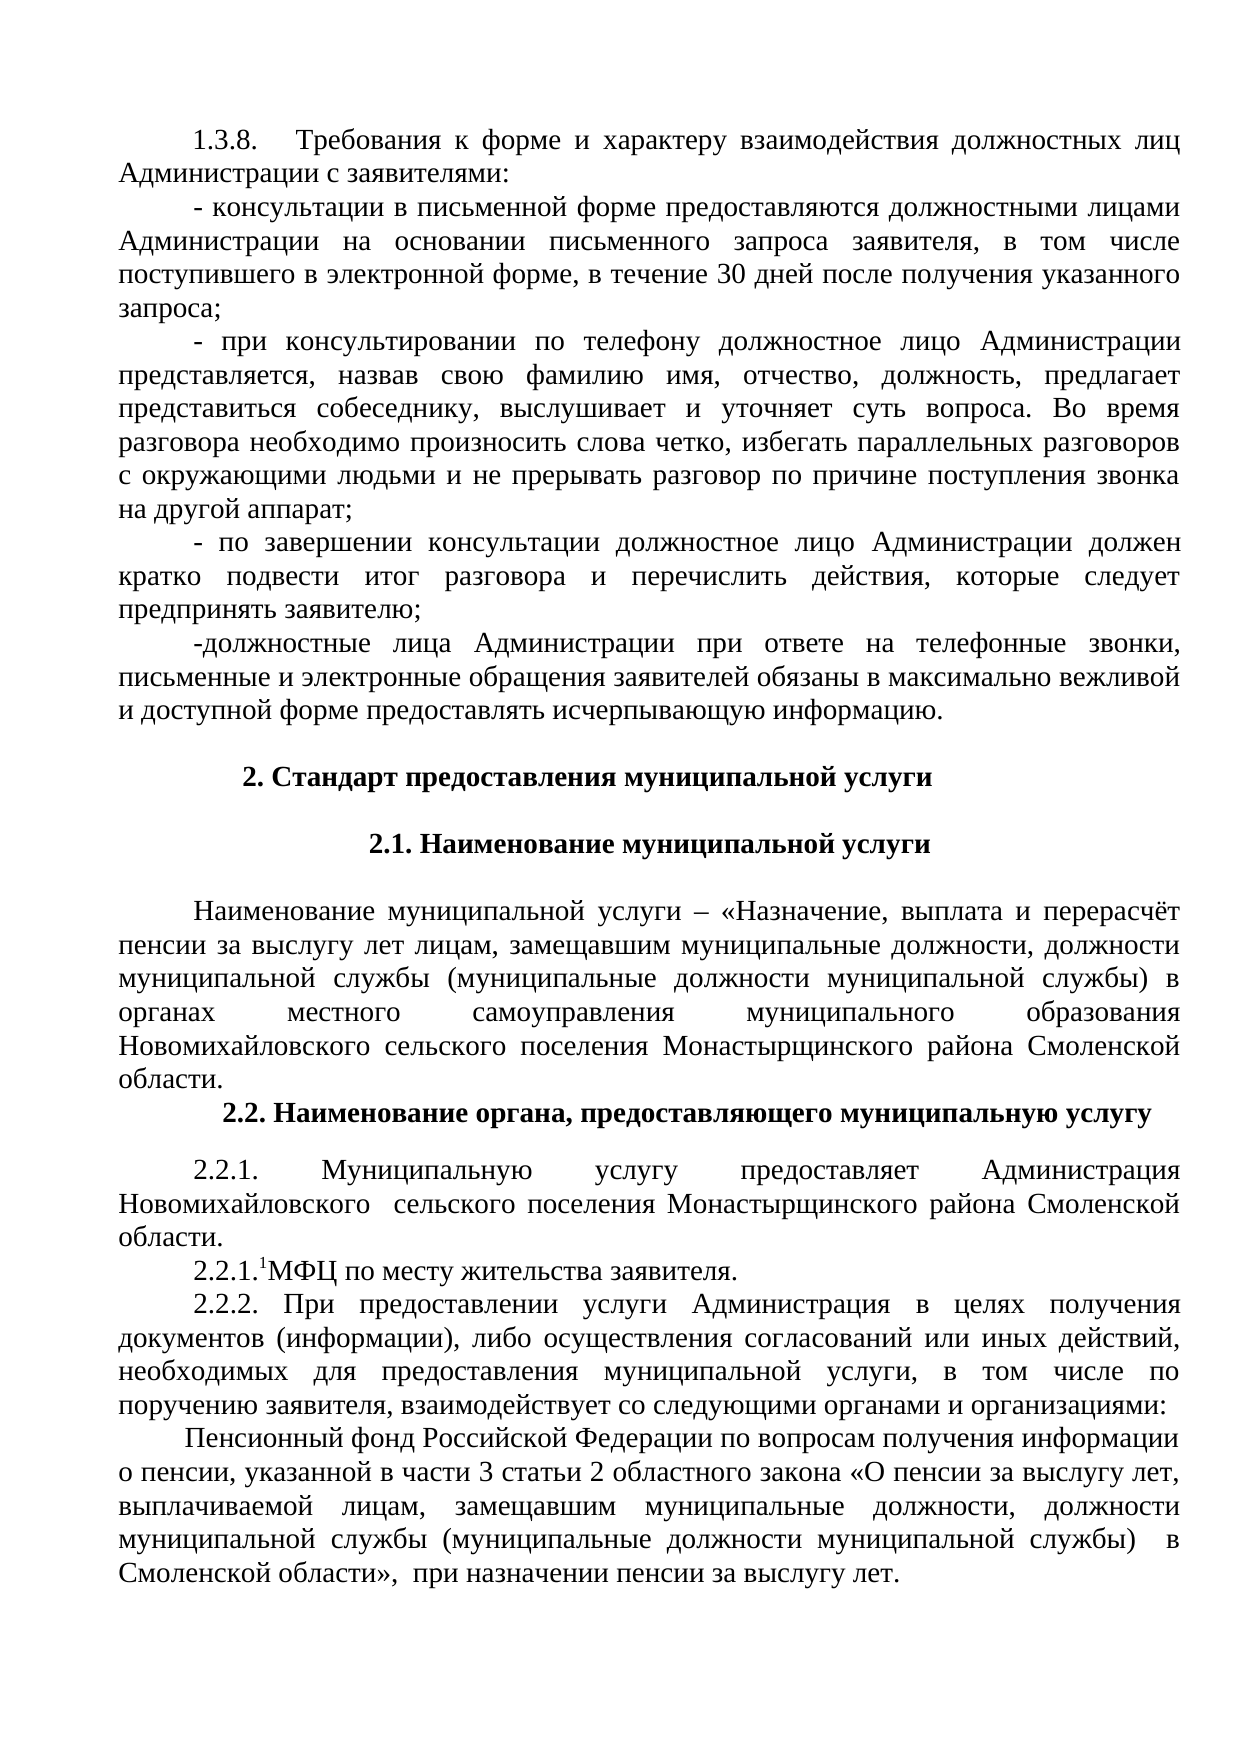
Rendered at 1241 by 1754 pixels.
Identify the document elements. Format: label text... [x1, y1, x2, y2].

text - при консультировании по телефону должностное лицо Администрации представляется, назвав свою фамилию имя, отчество, должность, предлагает представиться собеседнику, выслушивает и уточняет суть вопроса. Во время разговора необходимо произносить слова четко, избегать параллельных разговоров с окружающими людьми и не прерывать разговор по причине поступления звонка на другой аппарат; [118, 323, 1181, 524]
text 2.2.1.1МФЦ по месту жительства заявителя. [118, 1253, 1181, 1286]
text 2.2. Наименование органа, предоставляющего муниципальную услугу [118, 1095, 1181, 1128]
text 2.2.2. При предоставлении услуги Администрация в целях получения документов (информации), либо осуществления согласований или иных действий, необходимых для предоставления муниципальной услуги, в том числе по поручению заявителя, взаимодействует со следующими органами и организациями: [118, 1286, 1181, 1421]
text - консультации в письменной форме предоставляются должностными лицами Администрации на основании письменного запроса заявителя, в том числе поступившего в электронной форме, в течение 30 дней после получения указанного запроса; [118, 189, 1181, 323]
text -должностные лица Администрации при ответе на телефонные звонки, письменные и электронные обращения заявителей обязаны в максимально вежливой и доступной форме предоставлять исчерпывающую информацию. [118, 625, 1181, 726]
text - по завершении консультации должностное лицо Администрации должен кратко подвести итог разговора и перечислить действия, которые следует предпринять заявителю; [118, 524, 1181, 625]
text 2. Стандарт предоставления муниципальной услуги [118, 759, 1181, 793]
text Пенсионный фонд Российской Федерации по вопросам получения информации о пенсии, указанной в части 3 статьи 2 областного закона «О пенсии за выслугу лет, выплачиваемой лицам, замещавшим муниципальные должности, должности муниципальной службы (муниципальные должности муниципальной службы) в Смоленской области», при назначении пенсии за выслугу лет. [118, 1421, 1181, 1588]
text Наименование муниципальной услуги – «Назначение, выплата и перерасчёт пенсии за выслугу лет лицам, замещавшим муниципальные должности, должности муниципальной службы (муниципальные должности муниципальной службы) в органах местного самоуправления муниципального образования Новомихайловского сельского поселения Монастырщинского района Смоленской области. [118, 893, 1181, 1095]
list Требования к форме и характеру взаимодействия должностных лиц Администрации с заявителями: [118, 122, 1181, 189]
text 2.2.1. Муниципальную услугу предоставляет Администрация Новомихайловского сельского поселения Монастырщинского района Смоленской области. [118, 1152, 1181, 1253]
text 2.1. Наименование муниципальной услуги [118, 826, 1181, 860]
